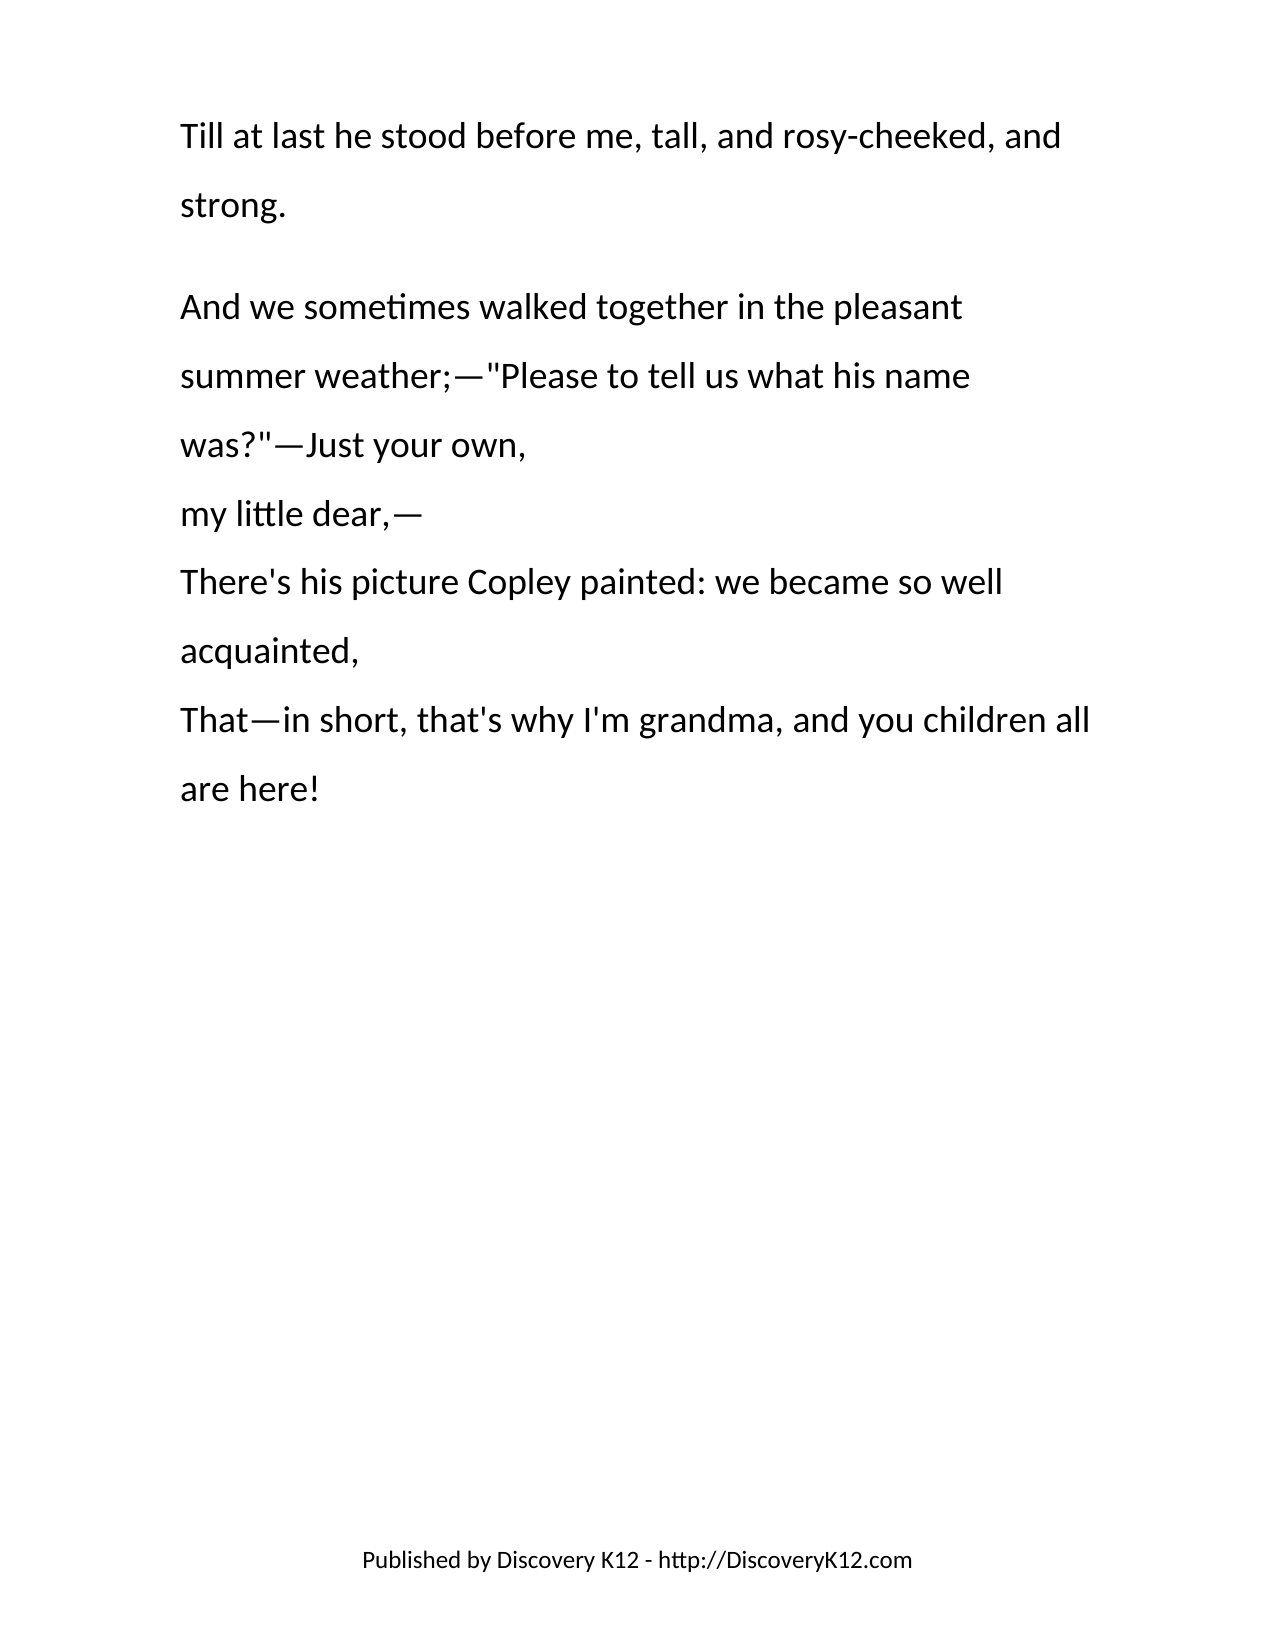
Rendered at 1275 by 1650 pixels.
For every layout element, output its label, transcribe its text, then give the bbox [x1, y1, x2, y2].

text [180, 112, 1095, 227]
text And we sometimes walked together in the pleasant summer weather; —"Please to tell us what his name was?"—Just your own, my little dear,— There's his picture Copley painted: we became so well acquainted, That—in short, that's why I'm grandma, and you children all are here! [180, 283, 1095, 810]
